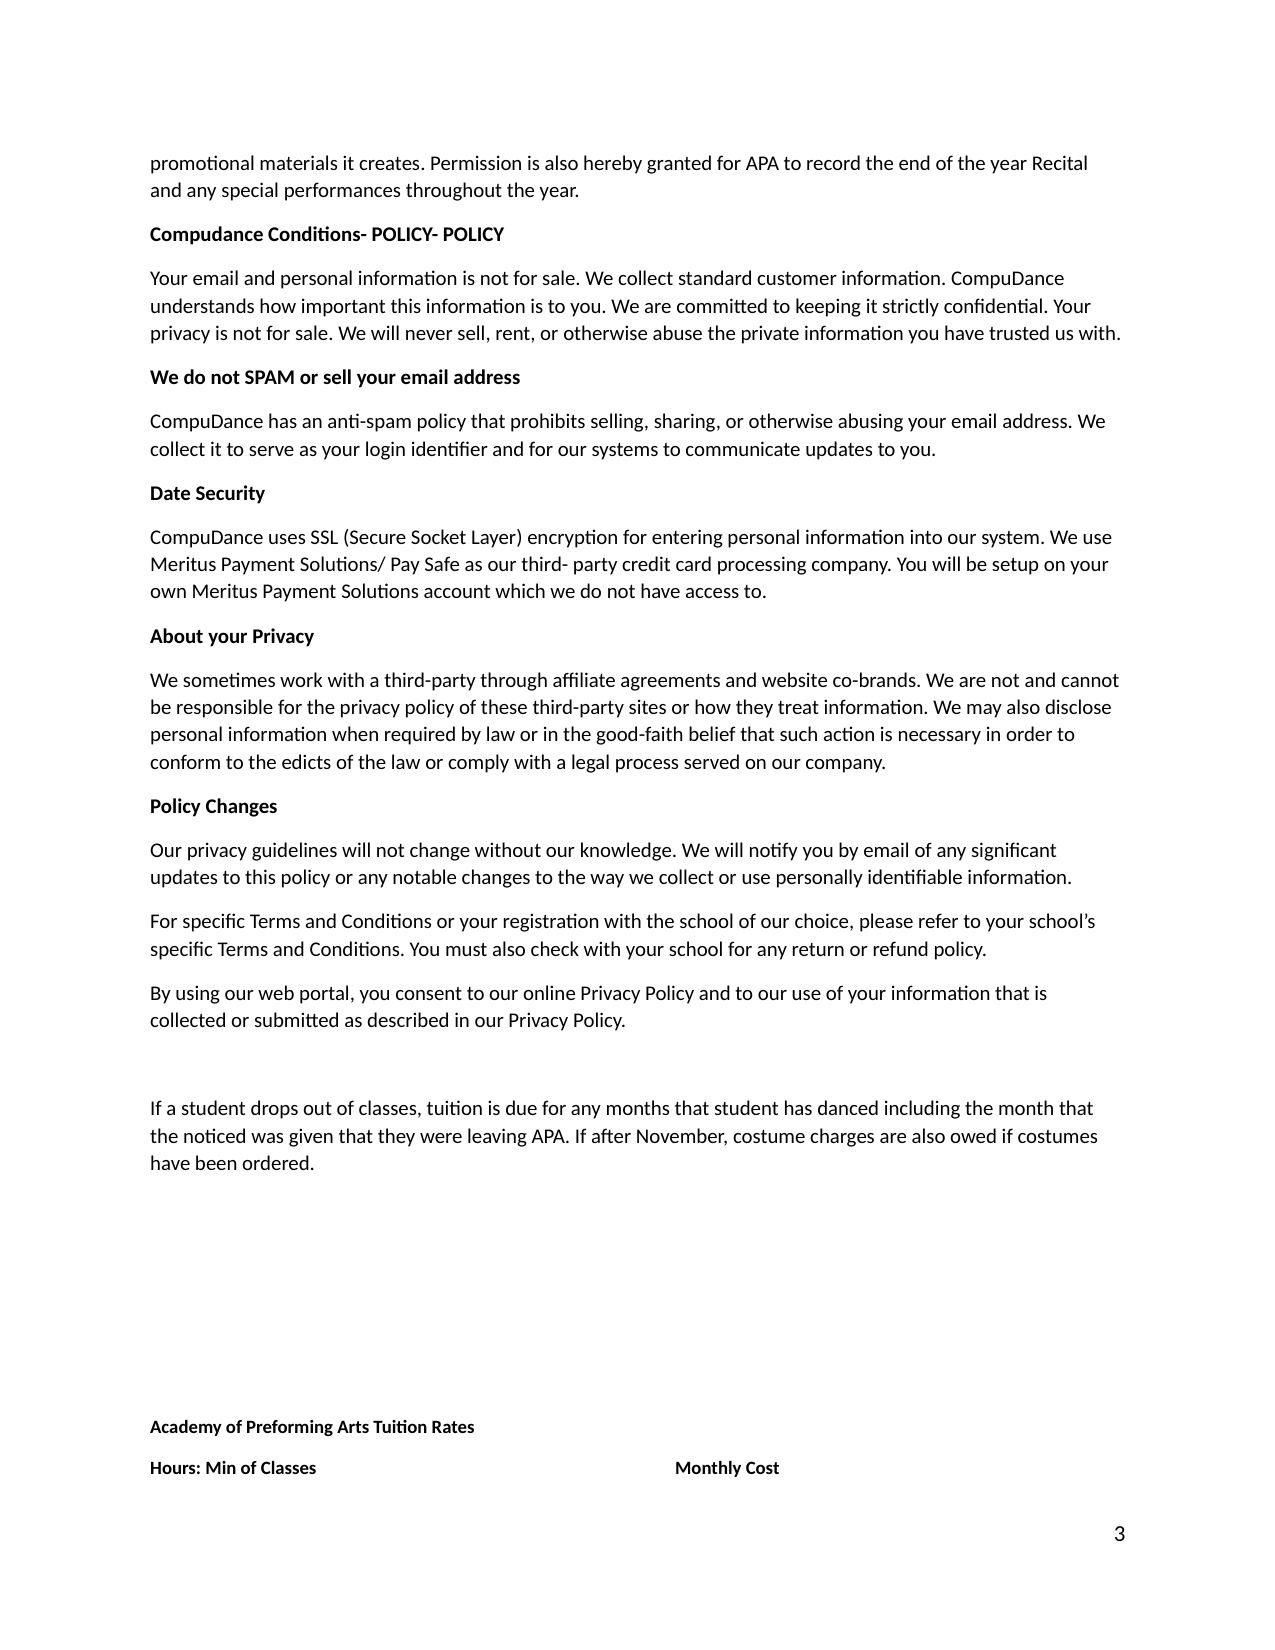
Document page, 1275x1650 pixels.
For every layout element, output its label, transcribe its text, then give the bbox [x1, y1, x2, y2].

text Academy of Preforming Arts Tuition Rates [150, 1415, 1125, 1438]
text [150, 150, 1125, 203]
text Your email and personal information is not for sale. We collect standard customer information. CompuDance understands how important this information is to you. We are committed to keeping it strictly confidential. Your privacy is not for sale. We will never sell, rent, or otherwise abuse the private information you have trusted us with. [150, 266, 1125, 346]
text Date Security [150, 480, 1125, 505]
text Policy Changes [150, 793, 1125, 818]
text By using our web portal, you consent to our online Privacy Policy and to our use of your information that is collected or submitted as described in our Privacy Policy. [150, 980, 1125, 1033]
text CompuDance has an anti-spam policy that prohibits selling, sharing, or otherwise abusing your email address. We collect it to serve as your login identifier and for our systems to communicate updates to you. [150, 408, 1125, 461]
text Compudance Conditions- POLICY- POLICY [150, 221, 1125, 247]
text If a student drops out of classes, tuition is due for any months that student has danced including the month that the noticed was given that they were leaving APA. If after November, costume charges are also owed if costumes have been ordered. [150, 1096, 1125, 1176]
text Hours: Min of Classes Monthly Cost [150, 1456, 1125, 1479]
text For specific Terms and Conditions or your registration with the school of our choice, please refer to your school’s specific Terms and Conditions. You must also check with your school for any return or refund policy. [150, 909, 1125, 961]
text About your Privacy [150, 623, 1125, 648]
text We sometimes work with a third-party through affiliate agreements and website co-brands. We are not and cannot be responsible for the privacy policy of these third-party sites or how they treat information. We may also disclose personal information when required by law or in the good-faith belief that such action is necessary in order to conform to the edicts of the law or comply with a legal process served on our company. [150, 667, 1125, 774]
text We do not SPAM or sell your email address [150, 364, 1125, 390]
text CompuDance uses SSL (Secure Socket Layer) encryption for entering personal information into our system. We use Meritus Payment Solutions/ Pay Safe as our third- party credit card processing company. You will be setup on your own Meritus Payment Solutions account which we do not have access to. [150, 524, 1125, 604]
text Our privacy guidelines will not change without our knowledge. We will notify you by email of any significant updates to this policy or any notable changes to the way we collect or use personally identifiable information. [150, 837, 1125, 890]
